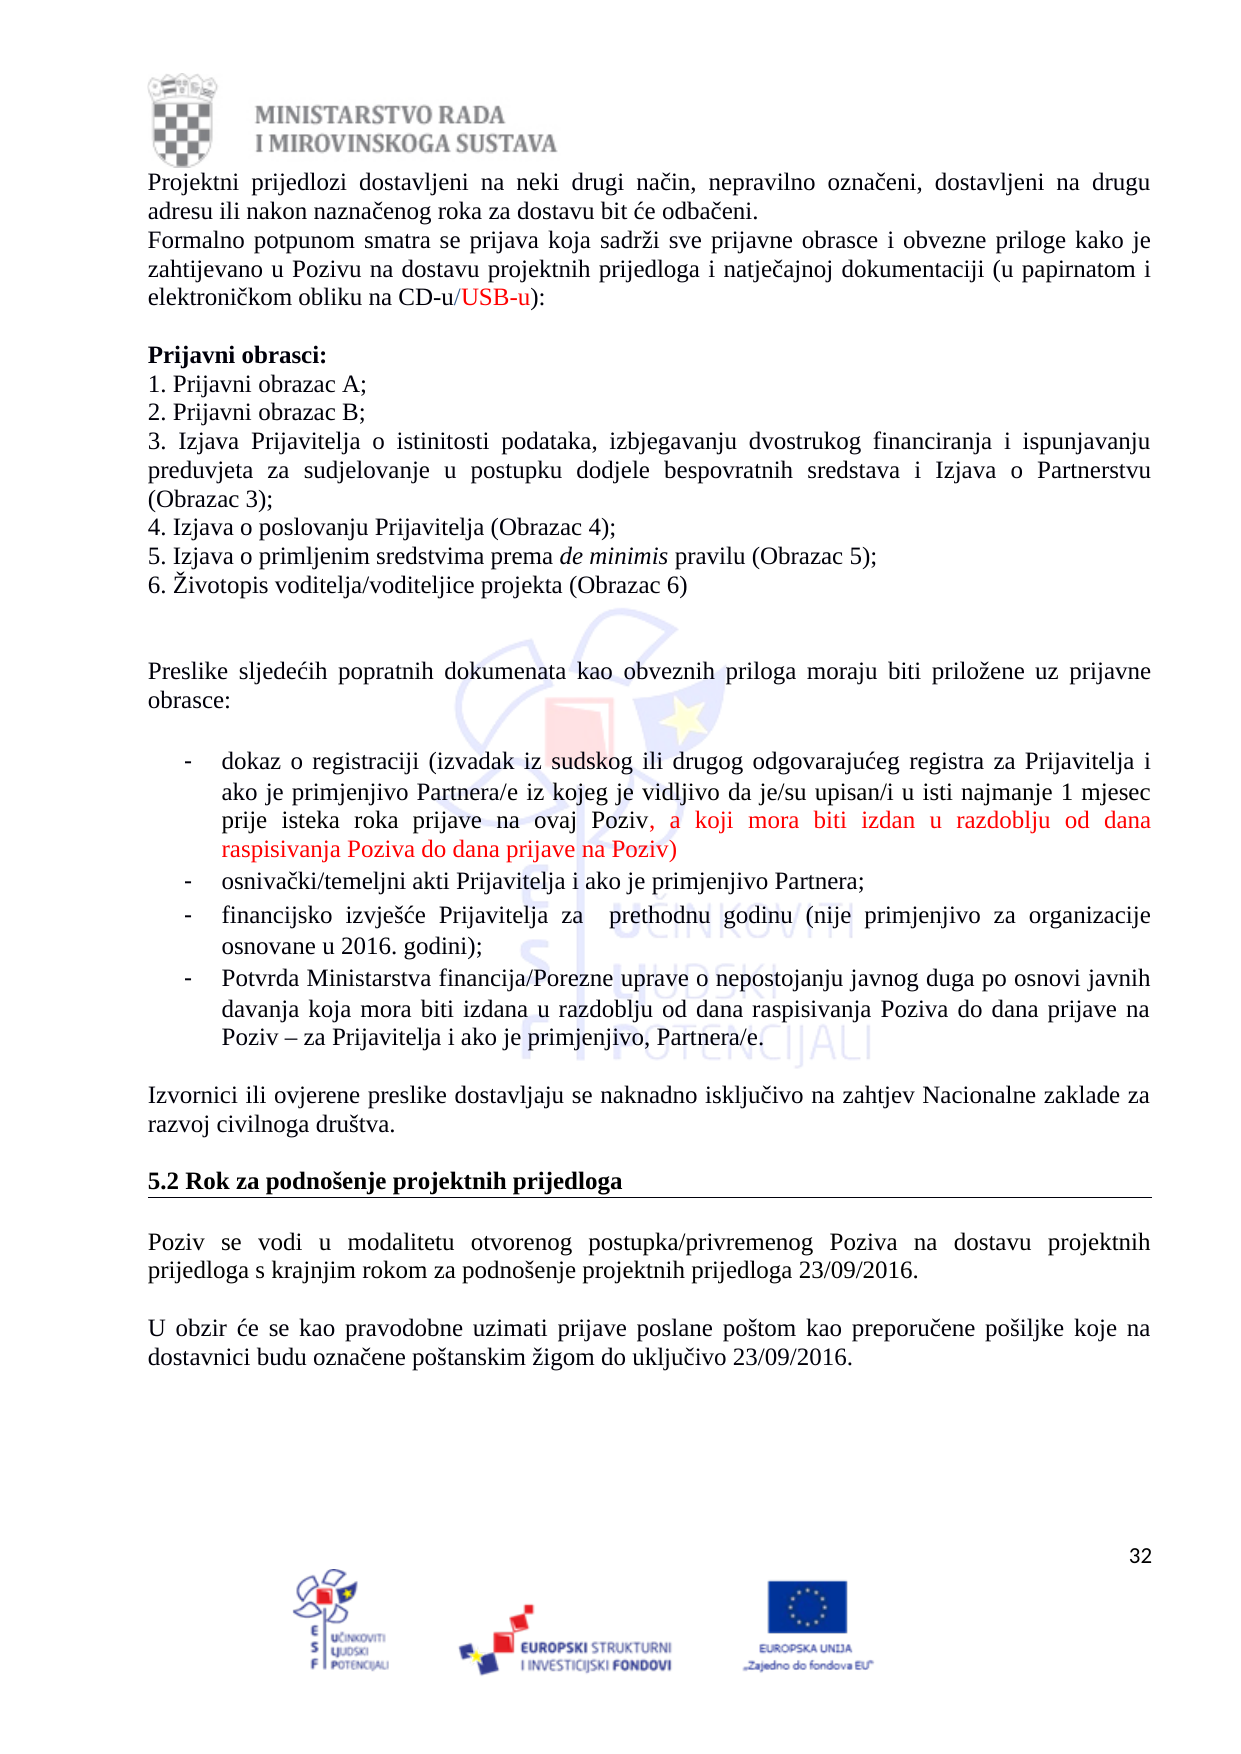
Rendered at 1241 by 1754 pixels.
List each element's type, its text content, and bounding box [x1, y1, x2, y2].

list osnivački/temeljni akti Prijavitelja i ako je primjenjivo Partnera; [184, 863, 1152, 897]
text 2. Prijavni obrazac B; [148, 397, 1152, 426]
text Preslike sljedećih popratnih dokumenata kao obveznih priloga moraju biti priložene uz prijavne obrasce: [148, 656, 1152, 714]
list dokaz o registraciji (izvadak iz sudskog ili drugog odgovarajućeg registra za Prijavitelja i ako je primjenjivo Partnera/e iz kojeg je vidljivo da je/su upisan/i u isti najmanje 1 mjesec prije isteka roka prijave na ovaj Poziv, a koji mora biti izdan u razdoblju od dana raspisivanja Poziva do dana prijave na Poziv) [184, 742, 1152, 863]
text 6. Životopis voditelja/voditeljice projekta (Obrazac 6) [148, 570, 1152, 599]
picture [147, 73, 586, 168]
text 5. Izjava o primljenim sredstvima prema de minimis pravilu (Obrazac 5); [148, 541, 1152, 570]
text 4. Izjava o poslovanju Prijavitelja (Obrazac 4); [148, 512, 1152, 541]
text Formalno potpunom smatra se prijava koja sadrži sve prijavne obrasce i obvezne priloge kako je zahtijevano u Pozivu na dostavu projektnih prijedloga i natječajnoj dokumentaciji (u papirnatom i elektroničkom obliku na CD-u/USB-u): [147, 225, 1152, 311]
text 1. Prijavni obrazac A; [148, 369, 1152, 397]
text Projektni prijedlozi dostavljeni na neki drugi način, nepravilno označeni, dostavljeni na drugu adresu ili nakon naznačenog roka za dostavu bit će odbačeni. [147, 167, 1152, 225]
list financijsko izvješće Prijavitelja za prethodnu godinu (nije primjenjivo za organizacije osnovane u 2016. godini); [184, 897, 1152, 960]
text Izvornici ili ovjerene preslike dostavljaju se naknadno isključivo na zahtjev Nacionalne zaklade za razvoj civilnoga društva. [148, 1080, 1152, 1137]
text U obzir će se kao pravodobne uzimati prijave poslane poštom kao preporučene pošiljke koje na dostavnici budu označene poštanskim žigom do uključivo 23/09/2016. [148, 1313, 1152, 1371]
list Potvrda Ministarstva financija/Porezne uprave o nepostojanju javnog duga po osnovi javnih davanja koja mora biti izdana u razdoblju od dana raspisivanja Poziva do dana prijave na Poziv – za Prijavitelja i ako je primjenjivo, Partnera/e. [184, 960, 1152, 1051]
text Prijavni obrasci: [148, 340, 1152, 369]
text Poziv se vodi u modalitetu otvorenog postupka/privremenog Poziva na dostavu projektnih prijedloga s krajnjim rokom za podnošenje projektnih prijedloga 23/09/2016. [148, 1227, 1152, 1284]
picture [292, 1569, 929, 1681]
text 3. Izjava Prijavitelja o istinitosti podataka, izbjegavanju dvostrukog financiranja i ispunjavanju preduvjeta za sudjelovanje u postupku dodjele bespovratnih sredstava i Izjava o Partnerstvu (Obrazac 3); [148, 426, 1152, 512]
text 5.2 Rok za podnošenje projektnih prijedloga [148, 1166, 1152, 1197]
